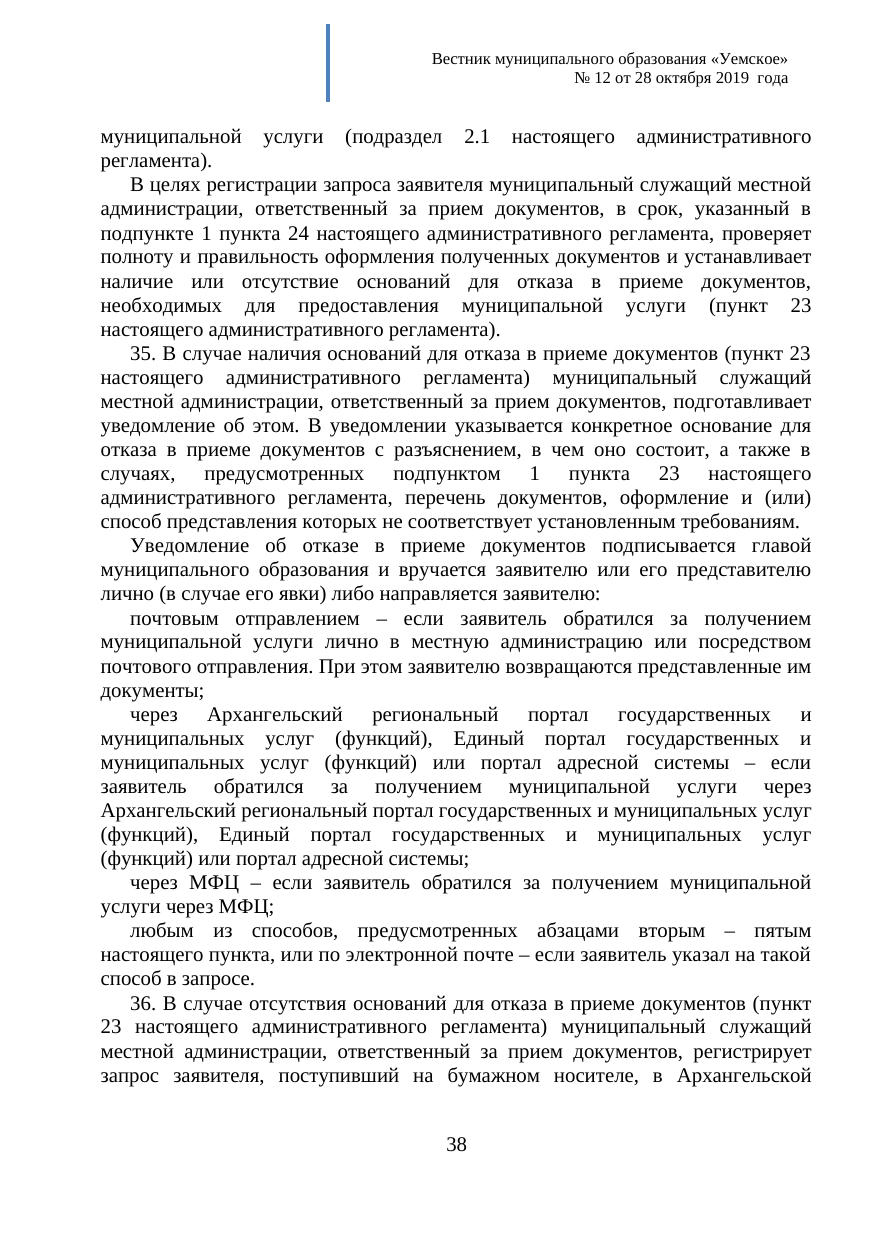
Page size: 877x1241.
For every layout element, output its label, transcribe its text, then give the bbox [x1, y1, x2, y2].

text любым из способов, предусмотренных абзацами вторым – пятым настоящего пункта, или по электронной почте – если заявитель указал на такой способ в запросе. [100, 918, 812, 990]
text 35. В случае наличия оснований для отказа в приеме документов (пункт 23 настоящего административного регламента) муниципальный служащий местной администрации, ответственный за прием документов, подготавливает уведомление об этом. В уведомлении указывается конкретное основание для отказа в приеме документов с разъяснением, в чем оно состоит, а также в случаях, предусмотренных подпунктом 1 пункта 23 настоящего административного регламента, перечень документов, оформление и (или) способ представления которых не соответствует установленным требованиям. [100, 341, 812, 533]
text почтовым отправлением – если заявитель обратился за получением муниципальной услуги лично в местную администрацию или посредством почтового отправления. При этом заявителю возвращаются представленные им документы; [100, 605, 812, 702]
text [100, 990, 812, 1087]
text через Архангельский региональный портал государственных и муниципальных услуг (функций), Единый портал государственных и муниципальных услуг (функций) или портал адресной системы – если заявитель обратился за получением муниципальной услуги через Архангельский региональный портал государственных и муниципальных услуг (функций), Единый портал государственных и муниципальных услуг (функций) или портал адресной системы; [100, 702, 812, 870]
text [100, 124, 812, 172]
text через МФЦ – если заявитель обратился за получением муниципальной услуги через МФЦ; [100, 870, 812, 918]
text Уведомление об отказе в приеме документов подписывается главой муниципального образования и вручается заявителю или его представителю лично (в случае его явки) либо направляется заявителю: [100, 533, 812, 605]
text В целях регистрации запроса заявителя муниципальный служащий местной администрации, ответственный за прием документов, в срок, указанный в подпункте 1 пункта 24 настоящего административного регламента, проверяет полноту и правильность оформления полученных документов и устанавливает наличие или отсутствие оснований для отказа в приеме документов, необходимых для предоставления муниципальной услуги (пункт 23 настоящего административного регламента). [100, 172, 812, 341]
